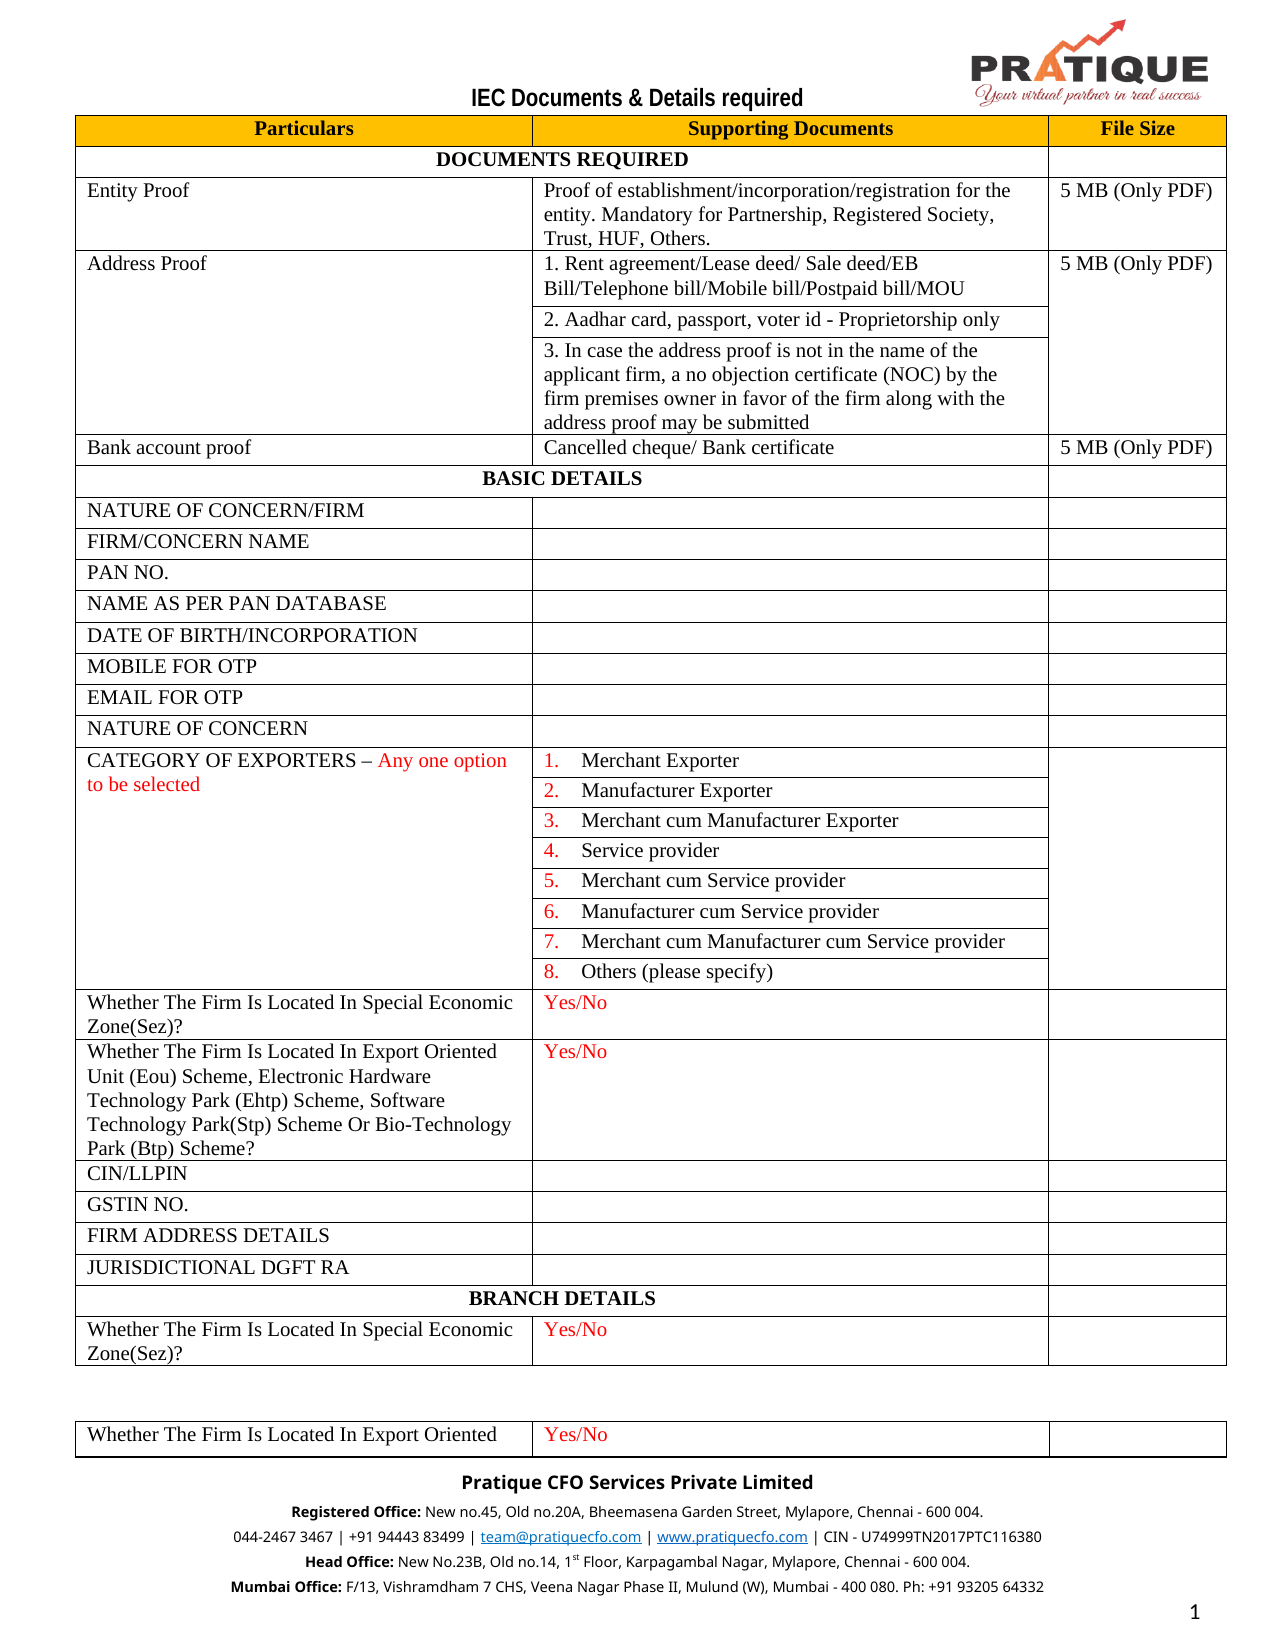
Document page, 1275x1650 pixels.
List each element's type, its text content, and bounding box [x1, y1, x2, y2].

table_cell 3. Merchant cum Manufacturer Exporter [533, 808, 1048, 837]
table_cell Address Proof [76, 251, 532, 434]
table_cell 6. Manufacturer cum Service provider [533, 899, 1048, 928]
table_cell [533, 1223, 1048, 1253]
table_cell Cancelled cheque/ Bank certificate [533, 435, 1048, 465]
table_cell Yes/No [533, 1317, 1048, 1365]
table_cell [1049, 1040, 1226, 1160]
table_cell FIRM ADDRESS DETAILS [76, 1223, 532, 1253]
table_cell NATURE OF CONCERN/FIRM [76, 498, 532, 528]
table_cell NATURE OF CONCERN [76, 716, 532, 747]
table_cell BRANCH DETAILS [76, 1286, 1048, 1316]
table_cell [533, 1255, 1048, 1285]
table_cell 2. Manufacturer Exporter [533, 778, 1048, 807]
table_cell CIN/LLPIN [76, 1161, 532, 1191]
table_cell [533, 623, 1048, 653]
table_cell 1. Rent agreement/Lease deed/ Sale deed/EB Bill/Telephone bill/Mobile bill/Postpaid bill/MOU [533, 251, 1048, 306]
table_header Supporting Documents [533, 116, 1048, 146]
table_cell [1049, 591, 1226, 622]
table_cell [533, 529, 1048, 559]
table_cell [533, 716, 1048, 747]
table_cell 5 MB (Only PDF) [1049, 251, 1226, 434]
table_cell [1049, 685, 1226, 715]
table_cell [1049, 529, 1226, 559]
table_cell [533, 498, 1048, 528]
table_cell [533, 685, 1048, 715]
table_cell Whether The Firm Is Located In Special Economic Zone(Sez)? [76, 990, 532, 1038]
table_cell [533, 560, 1048, 590]
table_cell PAN NO. [76, 560, 532, 590]
table_cell FIRM/CONCERN NAME [76, 529, 532, 559]
table_cell [1049, 1317, 1226, 1365]
table_cell [1049, 623, 1226, 653]
table_cell BASIC DETAILS [76, 466, 1048, 497]
table_cell [533, 654, 1048, 684]
table_cell 8. Others (please specify) [533, 959, 1048, 989]
table_cell [533, 1192, 1048, 1222]
table_cell DOCUMENTS REQUIRED [76, 147, 1048, 177]
table_cell Proof of establishment/incorporation/registration for the entity. Mandatory for Partnership, Registered Society, Trust, HUF, Others. [533, 178, 1048, 250]
table_cell MOBILE FOR OTP [76, 654, 532, 684]
table_cell [1049, 1286, 1226, 1316]
table_cell Bank account proof [76, 435, 532, 465]
table_header [1050, 1422, 1226, 1456]
table_cell [1049, 560, 1226, 590]
table_cell [1049, 1255, 1226, 1285]
table_cell Yes/No [533, 1040, 1048, 1160]
table_cell [1049, 147, 1226, 177]
table_cell 1. Merchant Exporter [533, 748, 1048, 777]
table_cell [533, 591, 1048, 622]
table_cell 5 MB (Only PDF) [1049, 178, 1226, 250]
table_cell 2. Aadhar card, passport, voter id - Proprietorship only [533, 307, 1048, 337]
table_cell [1049, 654, 1226, 684]
table_cell DATE OF BIRTH/INCORPORATION [76, 623, 532, 653]
table_cell EMAIL FOR OTP [76, 685, 532, 715]
picture [942, 1, 1238, 124]
table_cell [1049, 1192, 1226, 1222]
table_cell [533, 1161, 1048, 1191]
table_cell Entity Proof [76, 178, 532, 250]
table_cell NAME AS PER PAN DATABASE [76, 591, 532, 622]
table_cell [1049, 1223, 1226, 1253]
table_cell CATEGORY OF EXPORTERS – Any one option to be selected [76, 748, 532, 989]
table_cell [1049, 716, 1226, 747]
table_cell [1049, 748, 1226, 989]
table_cell 4. Service provider [533, 838, 1048, 867]
table_header Particulars [76, 116, 532, 146]
table_cell [1049, 1161, 1226, 1191]
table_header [76, 1422, 532, 1456]
table_cell [1049, 990, 1226, 1038]
table_cell Yes/No [533, 990, 1048, 1038]
table_cell JURISDICTIONAL DGFT RA [76, 1255, 532, 1285]
table_header Yes/No [533, 1422, 1049, 1456]
table_header File Size [1049, 116, 1226, 146]
table_cell 3. In case the address proof is not in the name of the applicant firm, a no objection certificate (NOC) by the firm premises owner in favor of the firm along with the address proof may be submitted [533, 338, 1048, 434]
table_cell [1049, 466, 1226, 497]
table_cell Whether The Firm Is Located In Special Economic Zone(Sez)? [76, 1317, 532, 1365]
table_cell 5 MB (Only PDF) [1049, 435, 1226, 465]
table_cell GSTIN NO. [76, 1192, 532, 1222]
table_cell 5. Merchant cum Service provider [533, 869, 1048, 898]
table_cell 7. Merchant cum Manufacturer cum Service provider [533, 929, 1048, 958]
table_cell [1049, 498, 1226, 528]
table_cell Whether The Firm Is Located In Export Oriented Unit (Eou) Scheme, Electronic Hardware Technology Park (Ehtp) Scheme, Software Technology Park(Stp) Scheme Or Bio-Technology Park (Btp) Scheme? [76, 1040, 532, 1160]
